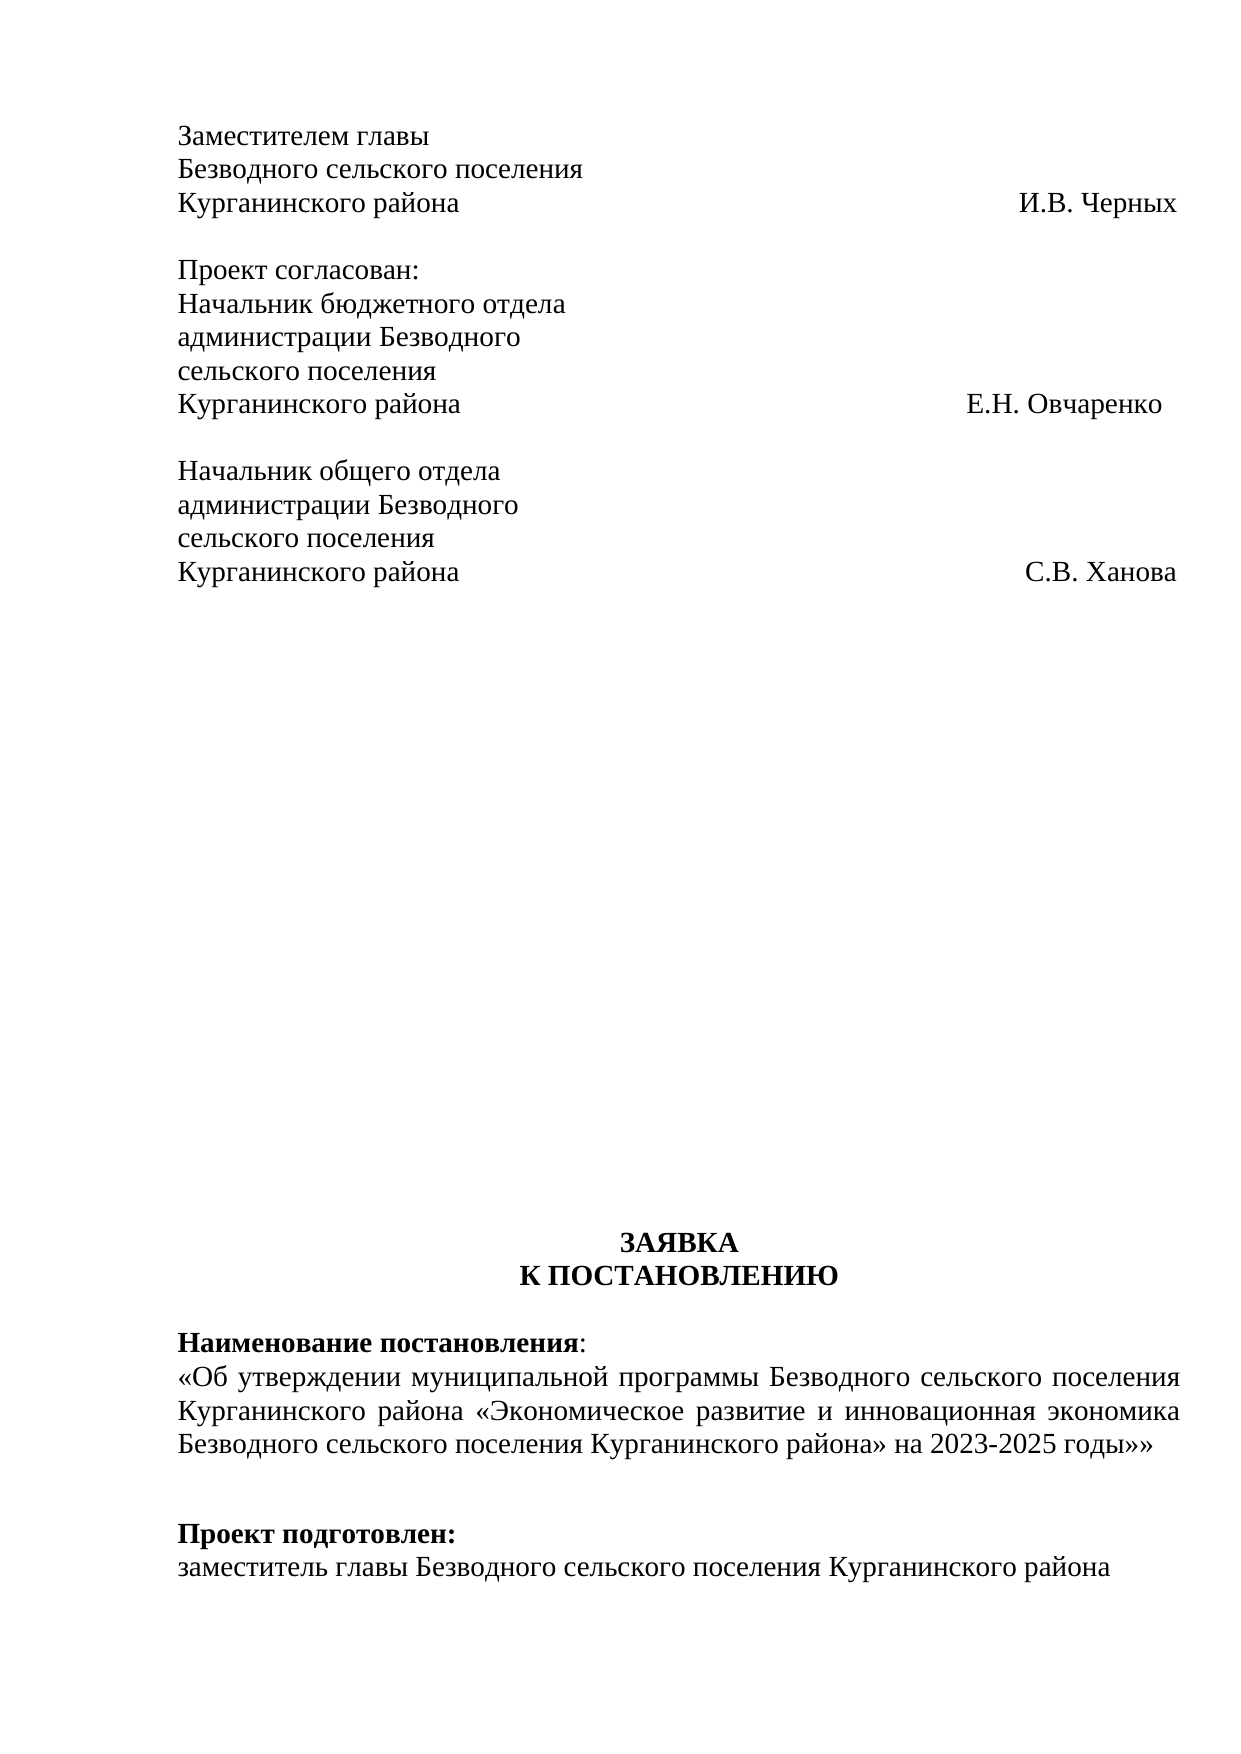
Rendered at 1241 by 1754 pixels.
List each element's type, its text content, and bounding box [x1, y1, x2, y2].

text администрации Безводного [177, 487, 1181, 521]
text Проект подготовлен: [177, 1516, 1181, 1549]
text Курганинского района Е.Н. Овчаренко [177, 386, 1181, 420]
text администрации Безводного [177, 319, 1181, 353]
text Наименование постановления: [177, 1326, 1181, 1359]
text Курганинского района И.В. Черных [177, 185, 1181, 219]
text Начальник бюджетного отдела [177, 286, 1181, 319]
text сельского поселения [177, 353, 1181, 386]
text К ПОСТАНОВЛЕНИЮ [177, 1258, 1181, 1292]
text Курганинского района С.В. Ханова [177, 554, 1181, 588]
text заместитель главы Безводного сельского поселения Курганинского района [177, 1549, 1181, 1583]
text сельского поселения [177, 521, 1181, 554]
text Проект согласован: [177, 252, 1181, 286]
text Безводного сельского поселения [177, 152, 1181, 185]
text ЗАЯВКА [177, 1225, 1181, 1258]
text «Об утверждении муниципальной программы Безводного сельского поселения Курганинского района «Экономическое развитие и инновационная экономика Безводного сельского поселения Курганинского района» на 2023-2025 годы»» [177, 1359, 1181, 1460]
text Начальник общего отдела [177, 453, 1181, 487]
text Заместителем главы [177, 118, 1181, 152]
